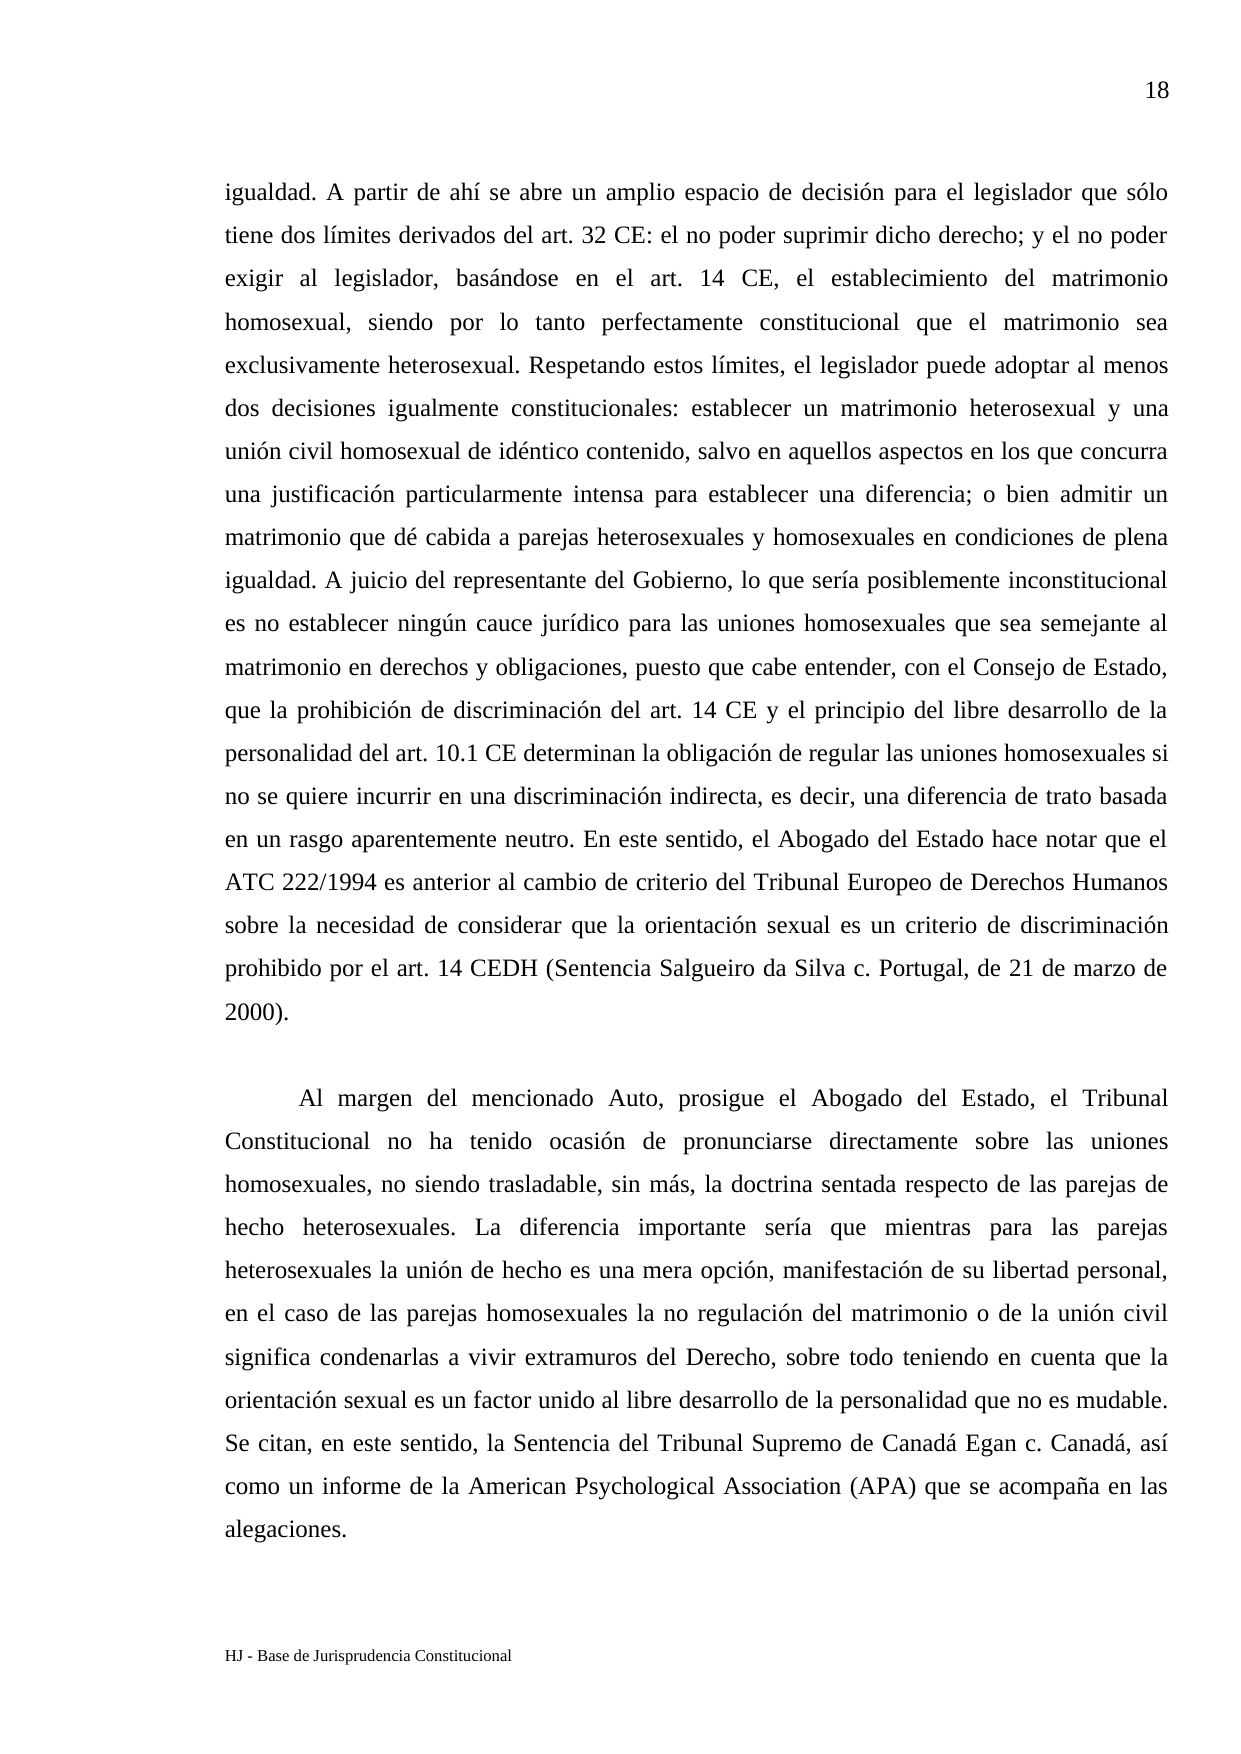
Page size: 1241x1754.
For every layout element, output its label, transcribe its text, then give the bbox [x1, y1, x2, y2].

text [224, 177, 1169, 1025]
text Al margen del mencionado Auto, prosigue el Abogado del Estado, el Tribunal Constitucional no ha tenido ocasión de pronunciarse directamente sobre las uniones homosexuales, no siendo trasladable, sin más, la doctrina sentada respecto de las parejas de hecho heterosexuales. La diferencia importante sería que mientras para las parejas heterosexuales la unión de hecho es una mera opción, manifestación de su libertad personal, en el caso de las parejas homosexuales la no regulación del matrimonio o de la unión civil significa condenarlas a vivir extramuros del Derecho, sobre todo teniendo en cuenta que la orientación sexual es un factor unido al libre desarrollo de la personalidad que no es mudable. Se citan, en este sentido, la Sentencia del Tribunal Supremo de Canadá Egan c. Canadá, así como un informe de la American Psychological Association (APA) que se acompaña en las alegaciones. [224, 1083, 1169, 1543]
